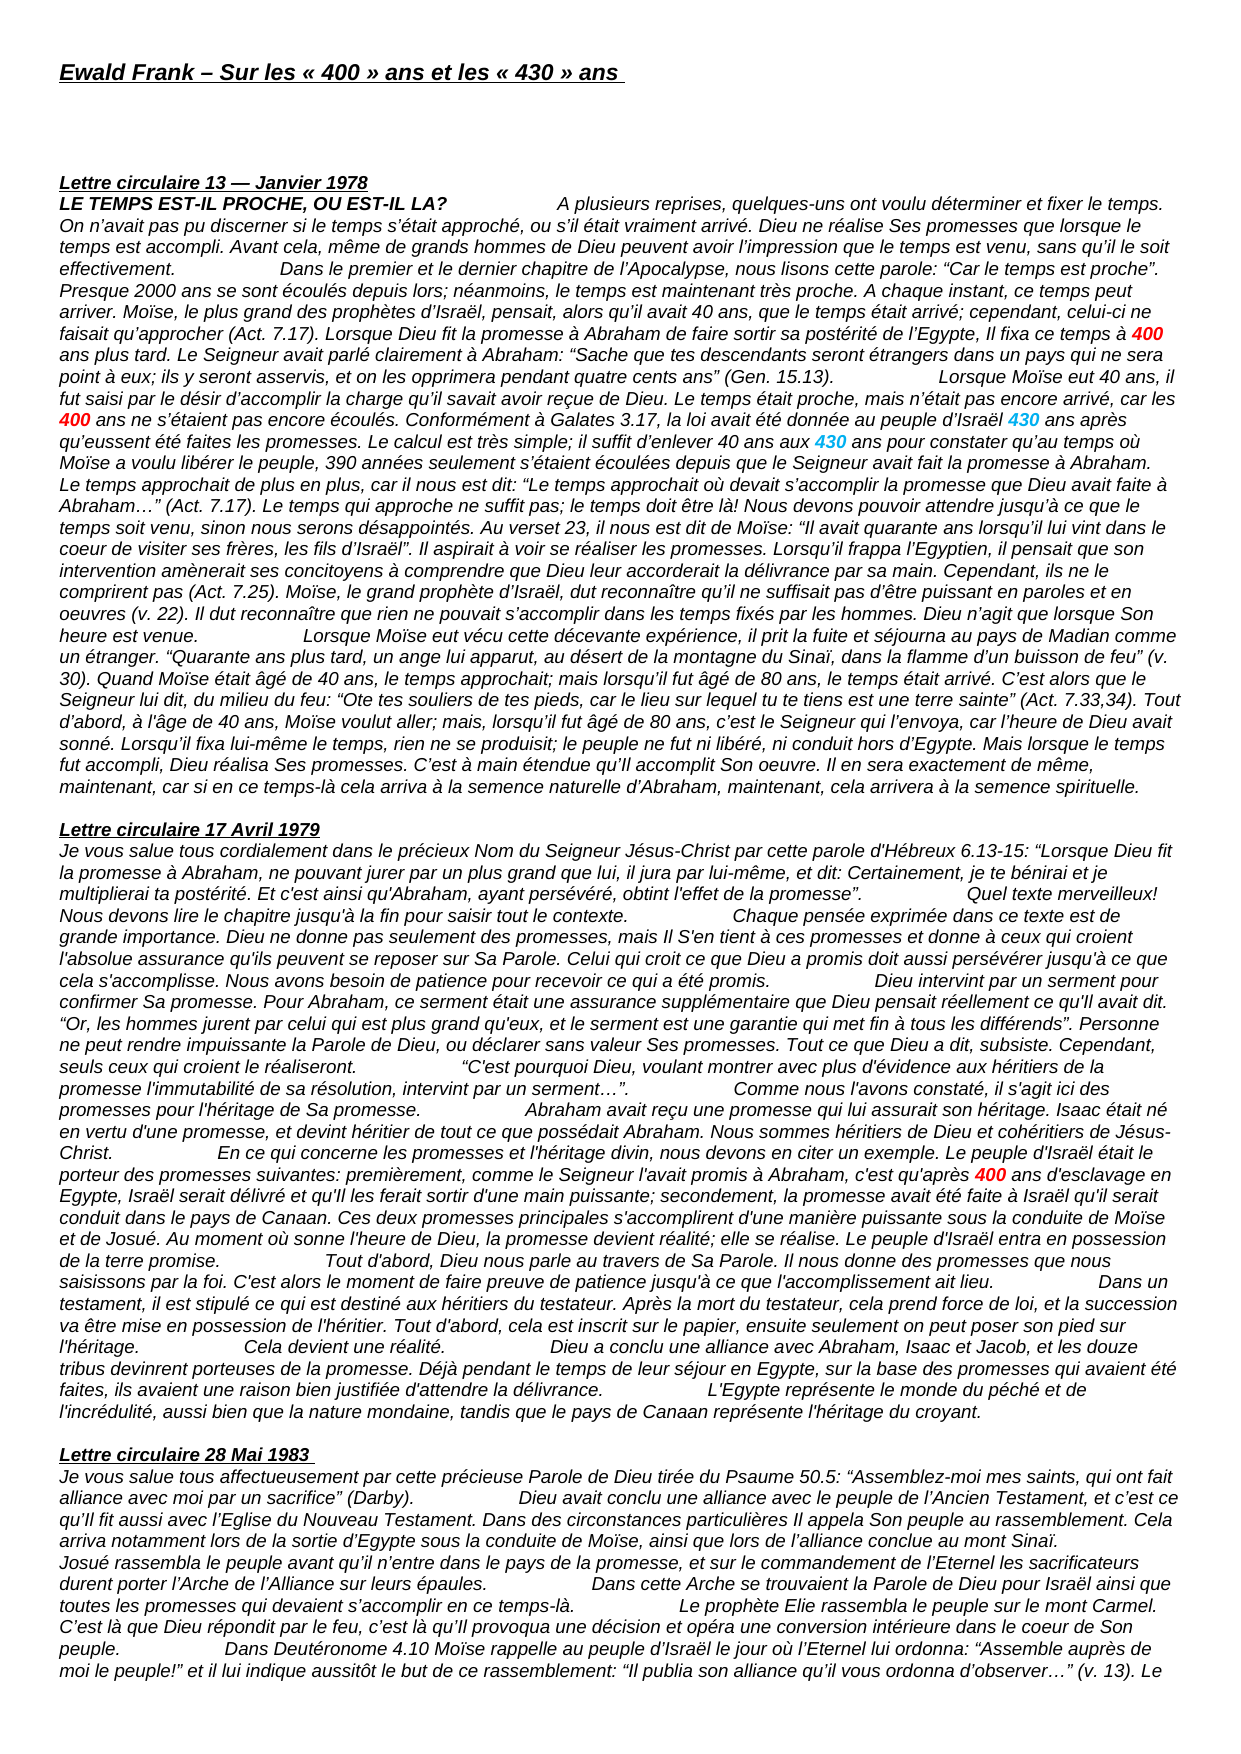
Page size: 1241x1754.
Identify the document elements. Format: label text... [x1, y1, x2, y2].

text Lettre circulaire 28 Mai 1983 [59, 1444, 1181, 1465]
text Ewald Frank – Sur les « 400 » ans et les « 430 » ans [59, 59, 1181, 85]
text Lettre circulaire 17 Avril 1979 [59, 818, 1181, 840]
text LE TEMPS EST-IL PROCHE, OU EST-IL LA? A plusieurs reprises, quelques-uns ont voulu déterminer et fixer le temps. On n’avait pas pu discerner si le temps s’était approché, ou s’il était vraiment arrivé. Dieu ne réalise Ses promesses que lorsque le temps est accompli. Avant cela, même de grands hommes de Dieu peuvent avoir l’impression que le temps est venu, sans qu’il le soit effectivement. Dans le premier et le dernier chapitre de l’Apocalypse, nous lisons cette parole: “Car le temps est proche”. Presque 2000 ans se sont écoulés depuis lors; néanmoins, le temps est maintenant très proche. A chaque instant, ce temps peut arriver. Moïse, le plus grand des prophètes d’Israël, pensait, alors qu’il avait 40 ans, que le temps était arrivé; cependant, celui-ci ne faisait qu’approcher (Act. 7.17). Lorsque Dieu fit la promesse à Abraham de faire sortir sa postérité de l’Egypte, Il fixa ce temps à 400 ans plus tard. Le Seigneur avait parlé clairement à Abraham: “Sache que tes descendants seront étrangers dans un pays qui ne sera point à eux; ils y seront asservis, et on les opprimera pendant quatre cents ans” (Gen. 15.13). Lorsque Moïse eut 40 ans, il fut saisi par le désir d’accomplir la charge qu’il savait avoir reçue de Dieu. Le temps était proche, mais n’était pas encore arrivé, car les 400 ans ne s’étaient pas encore écoulés. Conformément à Galates 3.17, la loi avait été donnée au peuple d’Israël 430 ans après qu’eussent été faites les promesses. Le calcul est très simple; il suffit d’enlever 40 ans aux 430 ans pour constater qu’au temps où Moïse a voulu libérer le peuple, 390 années seulement s’étaient écoulées depuis que le Seigneur avait fait la promesse à Abraham. Le temps approchait de plus en plus, car il nous est dit: “Le temps approchait où devait s’accomplir la promesse que Dieu avait faite à Abraham…” (Act. 7.17). Le temps qui approche ne suffit pas; le temps doit être là! Nous devons pouvoir attendre jusqu’à ce que le temps soit venu, sinon nous serons désappointés. Au verset 23, il nous est dit de Moïse: “Il avait quarante ans lorsqu’il lui vint dans le coeur de visiter ses frères, les fils d’Israël”. Il aspirait à voir se réaliser les promesses. Lorsqu’il frappa l’Egyptien, il pensait que son intervention amènerait ses concitoyens à comprendre que Dieu leur accorderait la délivrance par sa main. Cependant, ils ne le comprirent pas (Act. 7.25). Moïse, le grand prophète d’Israël, dut reconnaître qu’il ne suffisait pas d’être puissant en paroles et en oeuvres (v. 22). Il dut reconnaître que rien ne pouvait s’accomplir dans les temps fixés par les hommes. Dieu n’agit que lorsque Son heure est venue. Lorsque Moïse eut vécu cette décevante expérience, il prit la fuite et séjourna au pays de Madian comme un étranger. “Quarante ans plus tard, un ange lui apparut, au désert de la montagne du Sinaï, dans la flamme d’un buisson de feu” (v. 30). Quand Moïse était âgé de 40 ans, le temps approchait; mais lorsqu’il fut âgé de 80 ans, le temps était arrivé. C’est alors que le Seigneur lui dit, du milieu du feu: “Ote tes souliers de tes pieds, car le lieu sur lequel tu te tiens est une terre sainte” (Act. 7.33,34). Tout d’abord, à l'âge de 40 ans, Moïse voulut aller; mais, lorsqu’il fut âgé de 80 ans, c’est le Seigneur qui l’envoya, car l’heure de Dieu avait sonné. Lorsqu’il fixa lui-même le temps, rien ne se produisit; le peuple ne fut ni libéré, ni conduit hors d’Egypte. Mais lorsque le temps fut accompli, Dieu réalisa Ses promesses. C’est à main étendue qu’Il accomplit Son oeuvre. Il en sera exactement de même, maintenant, car si en ce temps-là cela arriva à la semence naturelle d’Abraham, maintenant, cela arrivera à la semence spirituelle. [59, 193, 1181, 797]
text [59, 1465, 1181, 1681]
text Je vous salue tous cordialement dans le précieux Nom du Seigneur Jésus-Christ par cette parole d'Hébreux 6.13-15: “Lorsque Dieu fit la promesse à Abraham, ne pouvant jurer par un plus grand que lui, il jura par lui-même, et dit: Certainement, je te bénirai et je multiplierai ta postérité. Et c'est ainsi qu'Abraham, ayant persévéré, obtint l'effet de la promesse”. Quel texte merveilleux! Nous devons lire le chapitre jusqu'à la fin pour saisir tout le contexte. Chaque pensée exprimée dans ce texte est de grande importance. Dieu ne donne pas seulement des promesses, mais Il S'en tient à ces promesses et donne à ceux qui croient l'absolue assurance qu'ils peuvent se reposer sur Sa Parole. Celui qui croit ce que Dieu a promis doit aussi persévérer jusqu'à ce que cela s'accomplisse. Nous avons besoin de patience pour recevoir ce qui a été promis. Dieu intervint par un serment pour confirmer Sa promesse. Pour Abraham, ce serment était une assurance supplémentaire que Dieu pensait réellement ce qu'Il avait dit. “Or, les hommes jurent par celui qui est plus grand qu'eux, et le serment est une garantie qui met fin à tous les différends”. Personne ne peut rendre impuissante la Parole de Dieu, ou déclarer sans valeur Ses promesses. Tout ce que Dieu a dit, subsiste. Cependant, seuls ceux qui croient le réaliseront. “C'est pourquoi Dieu, voulant montrer avec plus d'évidence aux héritiers de la promesse l'immutabilité de sa résolution, intervint par un serment…”. Comme nous l'avons constaté, il s'agit ici des promesses pour l'héritage de Sa promesse. Abraham avait reçu une promesse qui lui assurait son héritage. Isaac était né en vertu d'une promesse, et devint héritier de tout ce que possédait Abraham. Nous sommes héritiers de Dieu et cohéritiers de Jésus-Christ. En ce qui concerne les promesses et l'héritage divin, nous devons en citer un exemple. Le peuple d'Israël était le porteur des promesses suivantes: premièrement, comme le Seigneur l'avait promis à Abraham, c'est qu'après 400 ans d'esclavage en Egypte, Israël serait délivré et qu'Il les ferait sortir d'une main puissante; secondement, la promesse avait été faite à Israël qu'il serait conduit dans le pays de Canaan. Ces deux promesses principales s'accomplirent d'une manière puissante sous la conduite de Moïse et de Josué. Au moment où sonne l'heure de Dieu, la promesse devient réalité; elle se réalise. Le peuple d'Israël entra en possession de la terre promise. Tout d'abord, Dieu nous parle au travers de Sa Parole. Il nous donne des promesses que nous saisissons par la foi. C'est alors le moment de faire preuve de patience jusqu'à ce que l'accomplissement ait lieu. Dans un testament, il est stipulé ce qui est destiné aux héritiers du testateur. Après la mort du testateur, cela prend force de loi, et la succession va être mise en possession de l'héritier. Tout d'abord, cela est inscrit sur le papier, ensuite seulement on peut poser son pied sur l'héritage. Cela devient une réalité. Dieu a conclu une alliance avec Abraham, Isaac et Jacob, et les douze tribus devinrent porteuses de la promesse. Déjà pendant le temps de leur séjour en Egypte, sur la base des promesses qui avaient été faites, ils avaient une raison bien justifiée d'attendre la délivrance. L'Egypte représente le monde du péché et de l'incrédulité, aussi bien que la nature mondaine, tandis que le pays de Canaan représente l'héritage du croyant. [59, 840, 1181, 1422]
text Lettre circulaire 13 — Janvier 1978 [59, 172, 1181, 193]
